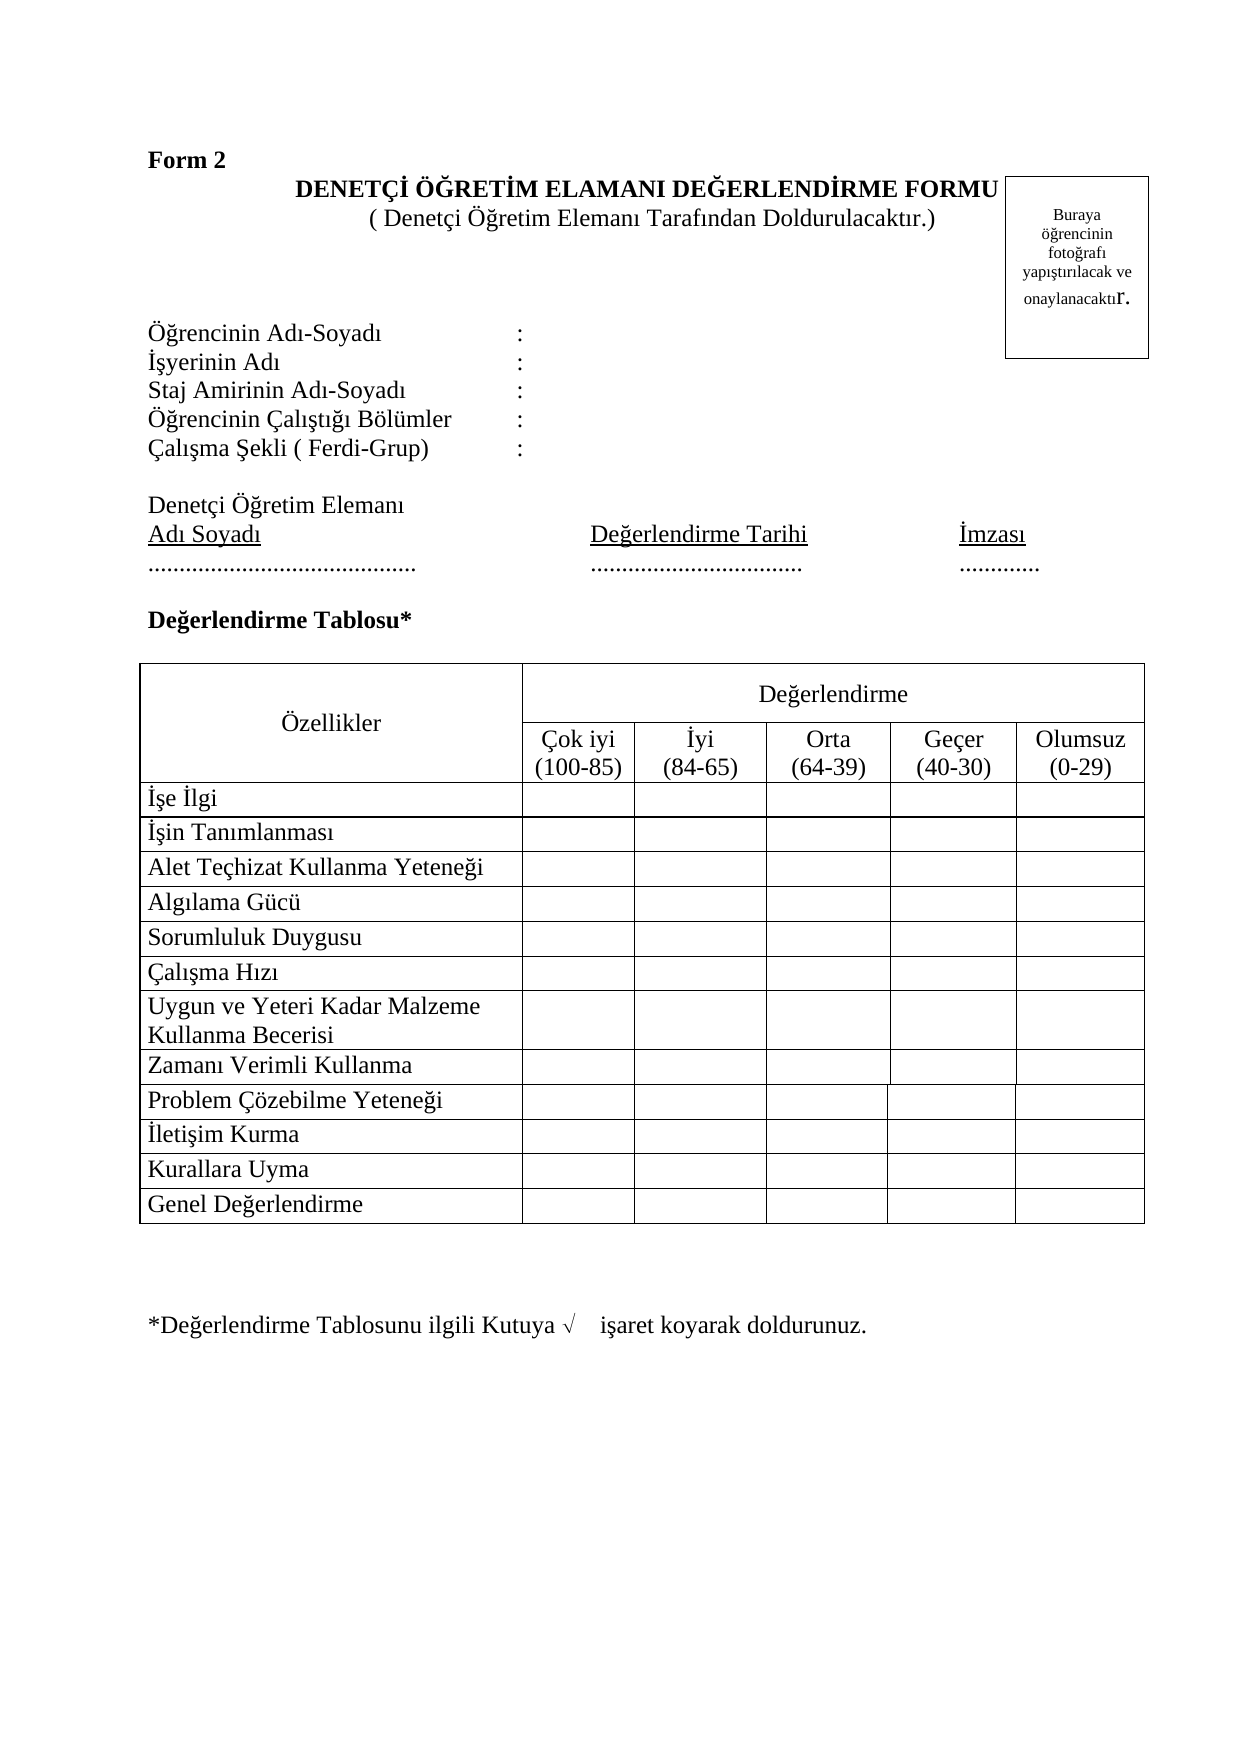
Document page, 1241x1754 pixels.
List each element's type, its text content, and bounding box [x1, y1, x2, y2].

table_cell [767, 1085, 887, 1118]
table_cell [523, 991, 634, 1049]
table_cell [767, 1154, 887, 1188]
text ( Denetçi Öğretim Elemanı Tarafından Doldurulacaktır.) [148, 203, 1005, 232]
table_cell [635, 818, 766, 851]
table_cell [1017, 852, 1144, 886]
table_cell [635, 887, 766, 921]
text ........................................... .................................. ............. [148, 548, 1092, 577]
table_cell Orta (64-39) [767, 723, 890, 782]
table_cell [1017, 818, 1144, 851]
table_cell İşe İlgi [141, 783, 522, 816]
table_cell İşin Tanımlanması [141, 818, 522, 851]
table_cell [767, 1189, 887, 1223]
table_cell [523, 818, 634, 851]
table_cell [523, 957, 634, 990]
text Form 2 [148, 145, 1092, 174]
table_cell [523, 852, 634, 886]
table_cell [523, 922, 634, 956]
table_cell [635, 1189, 766, 1223]
table_cell [1016, 1120, 1144, 1153]
table_cell İyi (84-65) [635, 723, 766, 782]
table_cell [523, 1154, 634, 1188]
table_cell [635, 1120, 766, 1153]
text Adı Soyadı Değerlendirme Tarihi İmzası [148, 519, 1092, 548]
table_cell Geçer (40-30) [891, 723, 1016, 782]
table_cell [523, 1085, 634, 1118]
table_cell [891, 957, 1016, 990]
table_cell [635, 852, 766, 886]
table_cell [635, 1085, 766, 1118]
table_cell [1017, 783, 1144, 816]
table_cell Alet Teçhizat Kullanma Yeteneği [141, 852, 522, 886]
text Staj Amirinin Adı-Soyadı : [148, 375, 1092, 404]
table_cell [635, 783, 766, 816]
table_cell [891, 1050, 1016, 1084]
subtitle Değerlendirme Tablosu* [148, 605, 1092, 634]
text Çalışma Şekli ( Ferdi-Grup) : [148, 433, 1092, 462]
table_cell [1017, 922, 1144, 956]
text DENETÇİ ÖĞRETİM ELAMANI DEĞERLENDİRME FORMU [148, 174, 1092, 203]
text Denetçi Öğretim Elemanı [148, 490, 1092, 519]
table_cell [1017, 1050, 1144, 1084]
table_cell [767, 887, 890, 921]
table_cell [635, 1154, 766, 1188]
text İşyerinin Adı : [148, 347, 1092, 375]
table_cell [891, 991, 1016, 1049]
text Öğrencinin Çalıştığı Bölümler : [148, 404, 1092, 433]
table_cell İletişim Kurma [141, 1120, 522, 1153]
text *Değerlendirme Tablosunu ilgili Kutuya  işaret koyarak doldurunuz. [148, 1310, 1092, 1339]
table_cell [635, 1050, 766, 1084]
table_cell [1016, 1154, 1144, 1188]
table_cell [767, 991, 890, 1049]
table_cell [891, 922, 1016, 956]
table_cell [891, 852, 1016, 886]
table_cell [635, 957, 766, 990]
table_cell [767, 1120, 887, 1153]
table_cell [767, 922, 890, 956]
text Öğrencinin Adı-Soyadı : [148, 318, 1005, 347]
table_cell [888, 1189, 1015, 1223]
table_cell Problem Çözebilme Yeteneği [141, 1085, 522, 1118]
table_cell [767, 1050, 890, 1084]
table_cell [635, 991, 766, 1049]
table_cell [523, 783, 634, 816]
table_cell Sorumluluk Duygusu [141, 922, 522, 956]
table_cell Zamanı Verimli Kullanma [141, 1050, 522, 1084]
table_cell [767, 783, 890, 816]
table_cell [523, 887, 634, 921]
table_cell Çok iyi (100-85) [523, 723, 634, 782]
table_cell [767, 957, 890, 990]
table_cell [888, 1085, 1015, 1118]
table_cell [1017, 957, 1144, 990]
table_cell [888, 1154, 1015, 1188]
table_cell [523, 1050, 634, 1084]
table_cell [767, 818, 890, 851]
table_header Özellikler [141, 664, 522, 782]
table_cell [891, 887, 1016, 921]
table_cell [523, 1120, 634, 1153]
table_cell Genel Değerlendirme [141, 1189, 522, 1223]
table_cell [1016, 1085, 1144, 1118]
table_cell [1017, 887, 1144, 921]
table_cell Çalışma Hızı [141, 957, 522, 990]
table_cell Kurallara Uyma [141, 1154, 522, 1188]
table_cell Olumsuz (0-29) [1017, 723, 1144, 782]
table_cell [1016, 1189, 1144, 1223]
table_cell [635, 922, 766, 956]
table_cell [523, 1189, 634, 1223]
table_cell [891, 818, 1016, 851]
table_cell Uygun ve Yeteri Kadar Malzeme Kullanma Becerisi [141, 991, 522, 1049]
table_cell [891, 783, 1016, 816]
table_cell [767, 852, 890, 886]
table_cell Algılama Gücü [141, 887, 522, 921]
table_header Değerlendirme [523, 664, 1144, 722]
table_cell [888, 1120, 1015, 1153]
table_cell [1017, 991, 1144, 1049]
